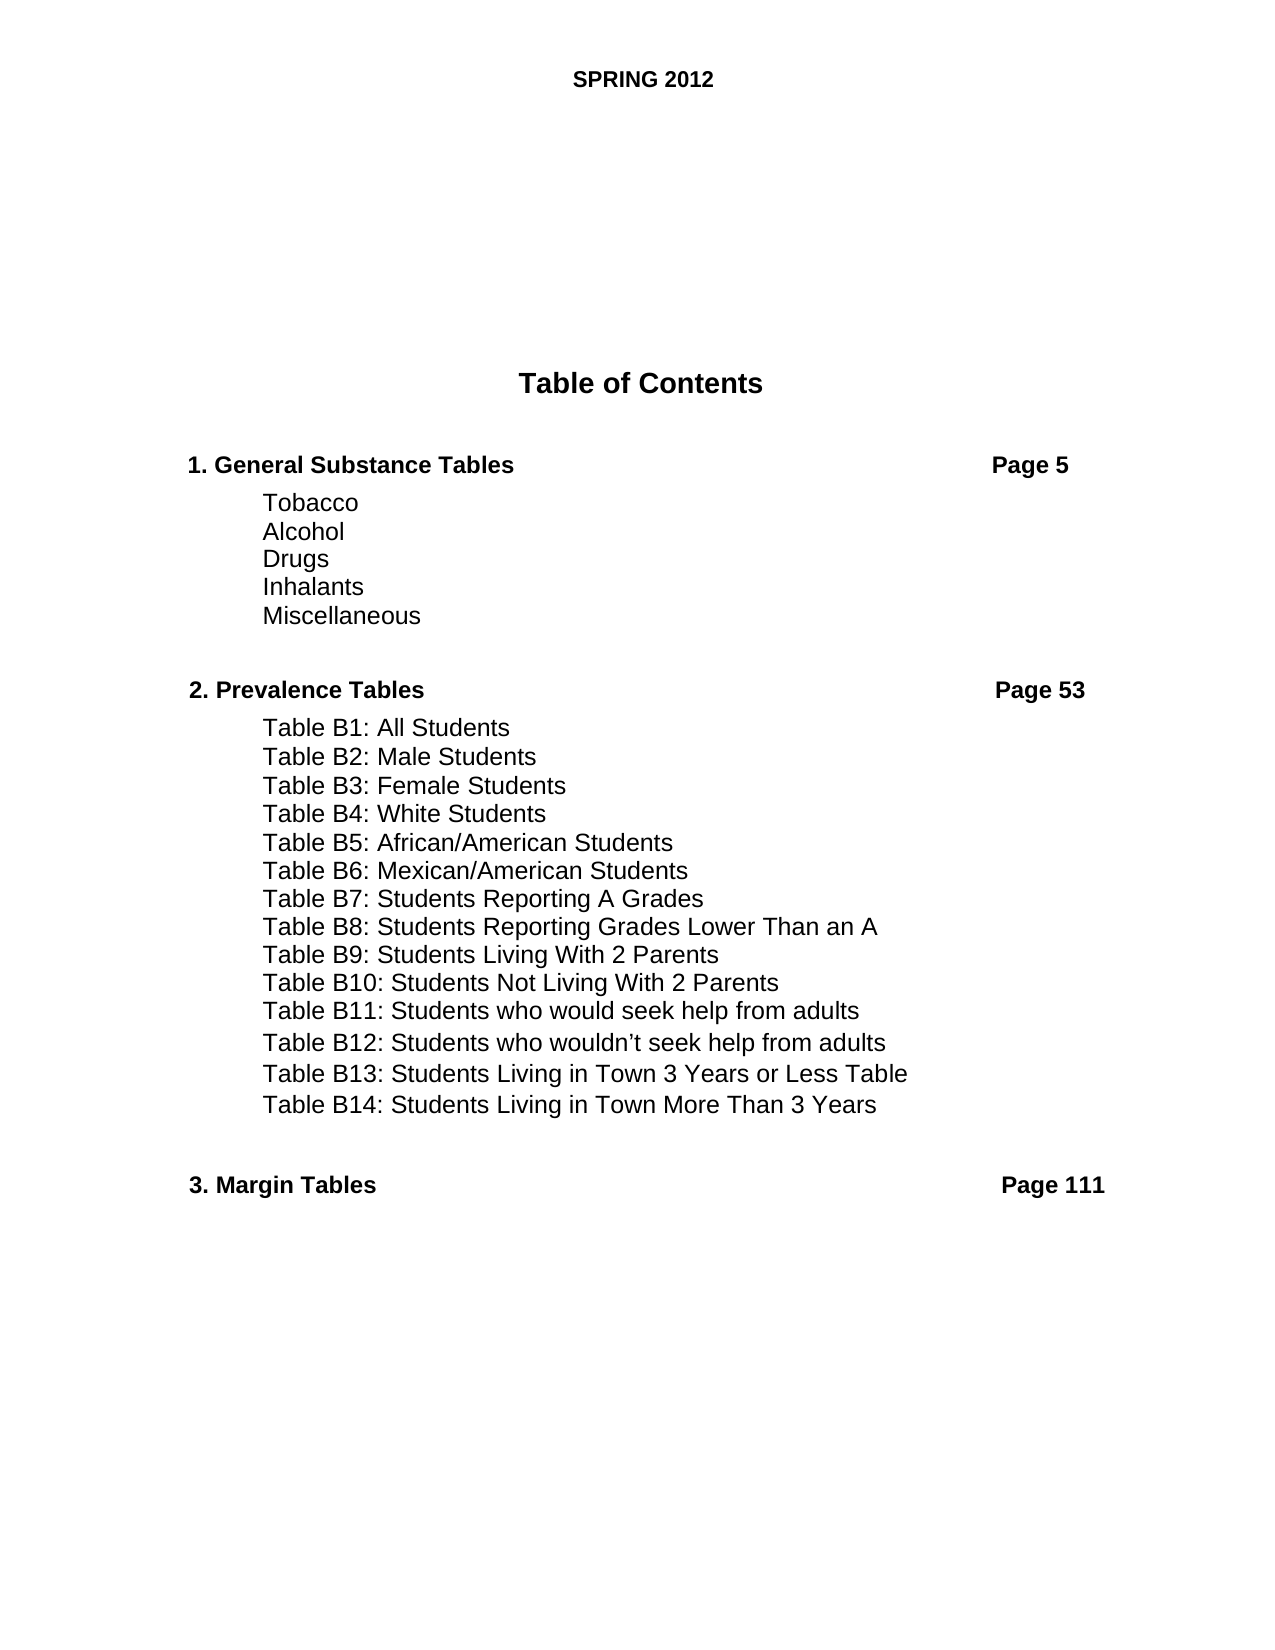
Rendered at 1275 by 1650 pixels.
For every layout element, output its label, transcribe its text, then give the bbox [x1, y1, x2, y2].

text Table B5: African/American Students Table B6: Mexican/American Students Table B7: Students Reporting A Grades [262, 829, 709, 912]
text SPRING 2012 [567, 66, 719, 92]
text Table of Contents [512, 366, 769, 399]
text 2. Prevalence Tables Page 53 [184, 676, 1091, 703]
text Miscellaneous [262, 601, 1117, 630]
text 1. General Substance Tables Page 5 [187, 451, 1117, 479]
text Table B11: Students who would seek help from adults [262, 997, 1117, 1025]
text Table B8: Students Reporting Grades Lower Than an A Table B9: Students Living With 2 Parents [262, 913, 883, 969]
text 3. Margin Tables Page 111 [184, 1171, 1110, 1199]
text Tobacco Alcohol Drugs Inhalants [262, 489, 370, 601]
text Table B1: All Students Table B2: Male Students Table B3: Female Students Table B4: White Students [262, 713, 572, 828]
text Table B12: Students who wouldn’t seek help from adults Table B13: Students Living in Town 3 Years or Less Table Table B14: Students Living in Town More Than 3 Years [262, 1027, 914, 1118]
text Table B10: Students Not Living With 2 Parents [262, 969, 1117, 997]
